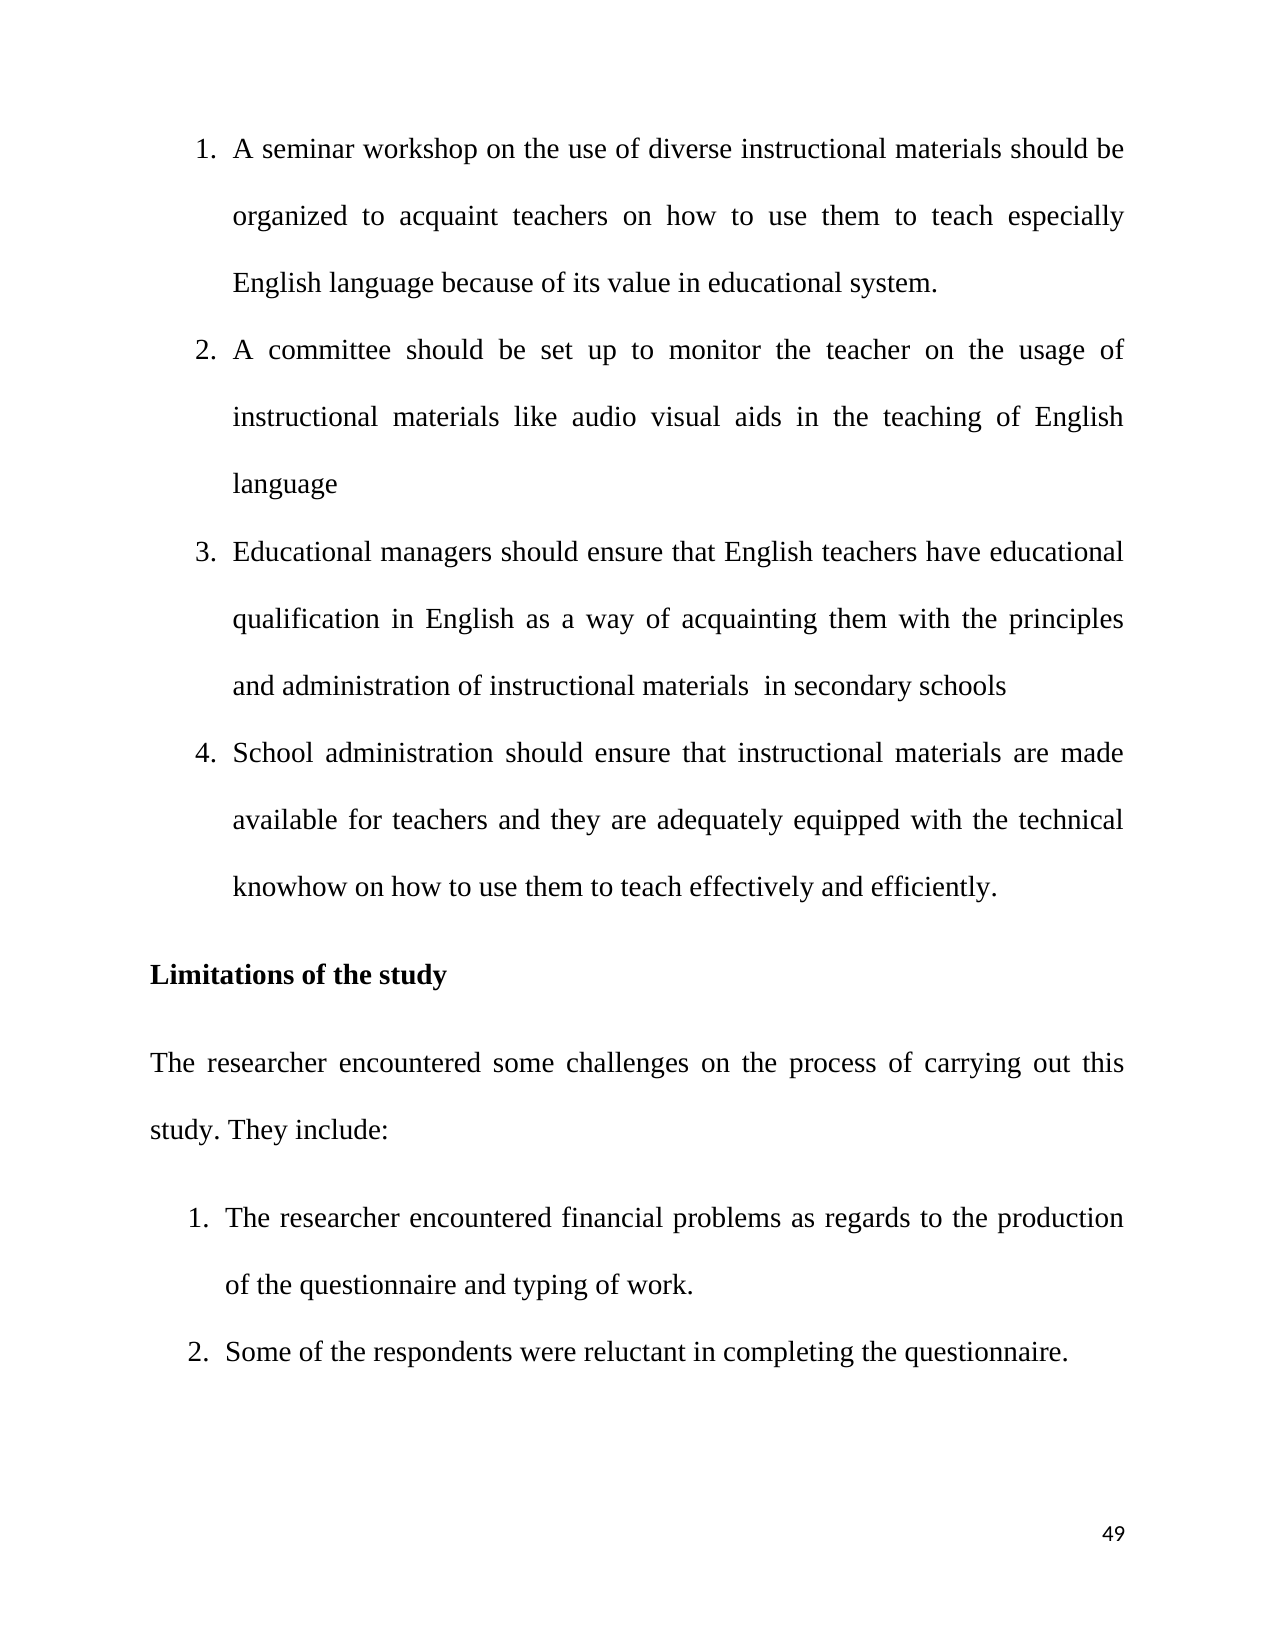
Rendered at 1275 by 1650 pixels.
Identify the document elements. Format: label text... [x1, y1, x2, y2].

list The researcher encountered financial problems as regards to the production of the questionnaire and typing of work. [187, 1200, 1125, 1301]
list School administration should ensure that instructional materials are made available for teachers and they are adequately equipped with the technical knowhow on how to use them to teach effectively and efficiently. [195, 735, 1125, 903]
text The researcher encountered some challenges on the process of carrying out this study. They include: [150, 1045, 1125, 1146]
list Some of the respondents were reluctant in completing the questionnaire. [187, 1334, 1125, 1368]
text Limitations of the study [150, 957, 1125, 991]
list A seminar workshop on the use of diverse instructional materials should be organized to acquaint teachers on how to use them to teach especially English language because of its value in educational system. [195, 131, 1125, 299]
list Educational managers should ensure that English teachers have educational qualification in English as a way of acquainting them with the principles and administration of instructional materials in secondary schools [195, 534, 1125, 701]
list A committee should be set up to monitor the teacher on the usage of instructional materials like audio visual aids in the teaching of English language [195, 332, 1125, 500]
